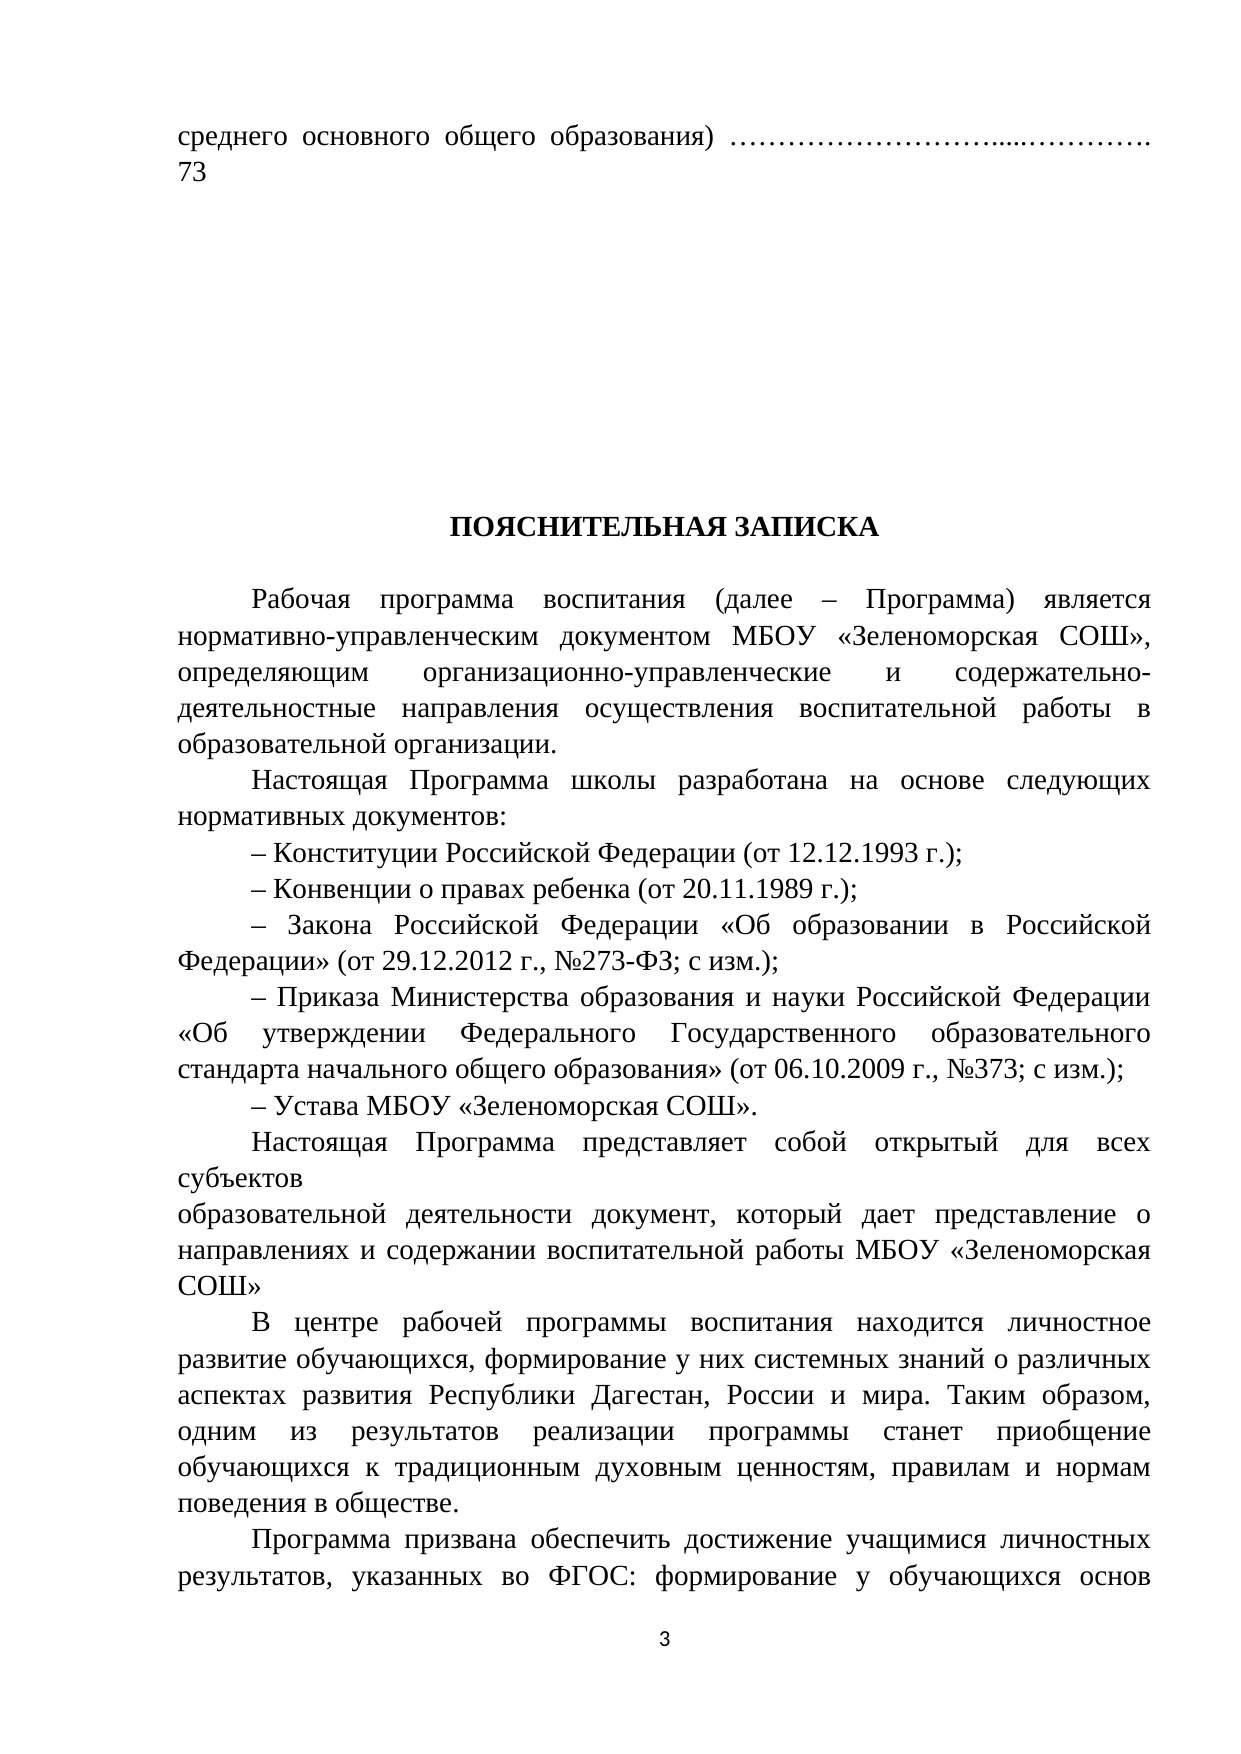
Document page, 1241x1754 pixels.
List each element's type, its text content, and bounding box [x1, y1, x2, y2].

text – Закона Российской Федерации «Об образовании в Российской Федерации» (от 29.12.2012 г., №273-ФЗ; с изм.); [177, 907, 1152, 977]
text – Приказа Министерства образования и науки Российской Федерации «Об утверждении Федерального Государственного образовательного стандарта начального общего образования» (от 06.10.2009 г., №373; с изм.); [177, 979, 1152, 1085]
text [177, 118, 1152, 188]
text Настоящая Программа школы разработана на основе следующих нормативных документов: [177, 762, 1152, 832]
text – Конституции Российской Федерации (от 12.12.1993 г.); [177, 835, 1152, 868]
text Настоящая Программа представляет собой открытый для всех субъектов [177, 1124, 1152, 1193]
text образовательной деятельности документ, который дает представление о направлениях и содержании воспитательной работы МБОУ «Зеленоморская СОШ» [177, 1196, 1152, 1302]
text Рабочая программа воспитания (далее – Программа) является нормативно-управленческим документом МБОУ «Зеленоморская СОШ», определяющим организационно-управленческие и содержательно-деятельностные направления осуществления воспитательной работы в образовательной организации. [177, 582, 1152, 760]
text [177, 1521, 1152, 1591]
text – Устава МБОУ «Зеленоморская СОШ». [177, 1088, 1152, 1121]
text В центре рабочей программы воспитания находится личностное развитие обучающихся, формирование у них системных знаний о различных аспектах развития Республики Дагестан, России и мира. Таким образом, одним из результатов реализации программы станет приобщение обучающихся к традиционным духовным ценностям, правилам и нормам поведения в обществе. [177, 1304, 1152, 1519]
text ПОЯСНИТЕЛЬНАЯ ЗАПИСКА [177, 509, 1152, 543]
text – Конвенции о правах ребенка (от 20.11.1989 г.); [177, 871, 1152, 904]
